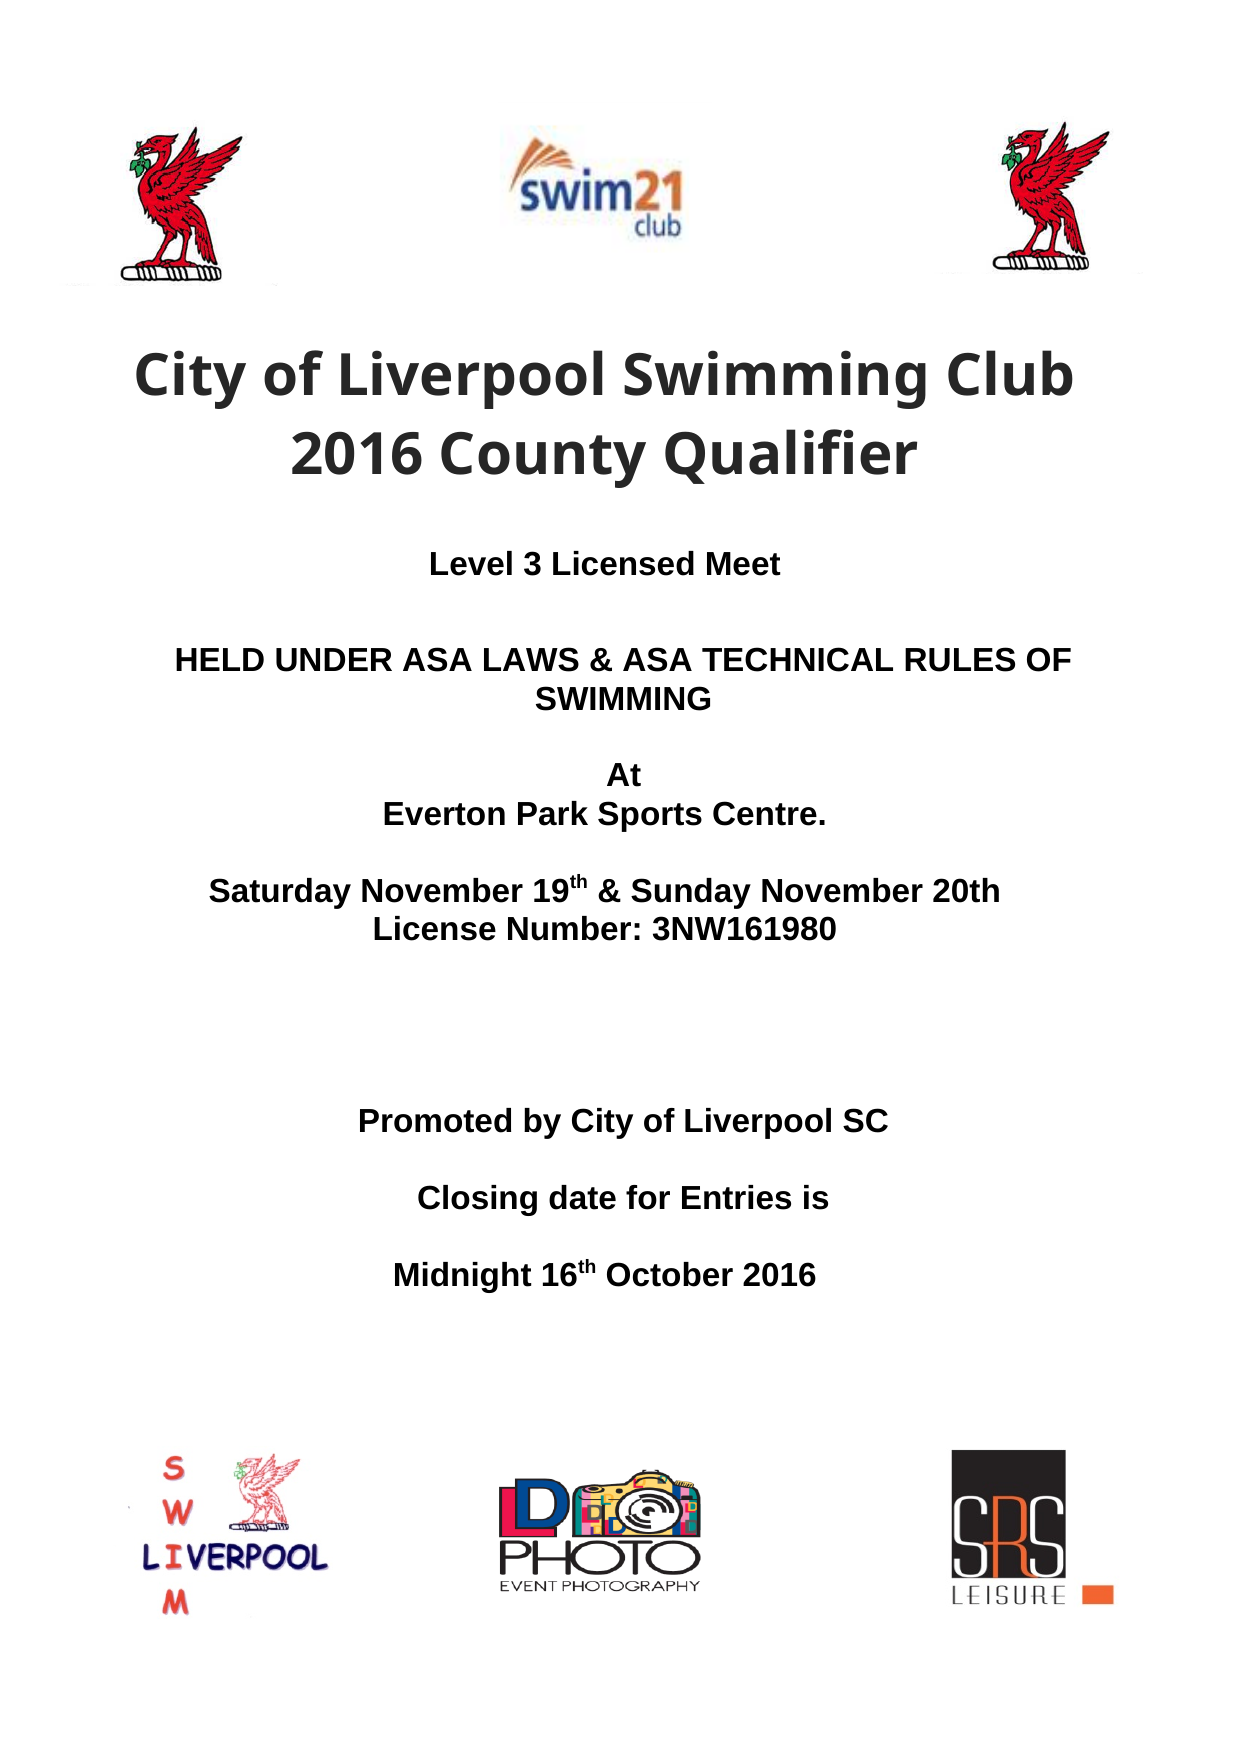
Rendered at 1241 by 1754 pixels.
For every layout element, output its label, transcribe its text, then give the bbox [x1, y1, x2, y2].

text Saturday November 19th & Sunday November 20th [59, 871, 1150, 909]
picture [110, 1446, 344, 1624]
picture [59, 101, 286, 286]
text Closing date for Entries is [97, 1178, 1150, 1217]
picture [497, 101, 712, 280]
text HELD UNDER ASA LAWS & ASA TECHNICAL RULES OF SWIMMING [97, 640, 1150, 717]
picture [934, 97, 1151, 274]
text 2016 County Qualifier [59, 412, 1150, 491]
subtitle At [97, 755, 1150, 794]
picture [488, 1455, 712, 1608]
text Promoted by City of Liverpool SC [97, 1101, 1150, 1140]
text Everton Park Sports Centre. [59, 794, 1150, 832]
picture [940, 1448, 1122, 1615]
text Level 3 Licensed Meet [59, 544, 1150, 583]
text Midnight 16th October 2016 [59, 1255, 1150, 1293]
text License Number: 3NW161980 [59, 909, 1150, 948]
text City of Liverpool Swimming Club [59, 332, 1150, 412]
